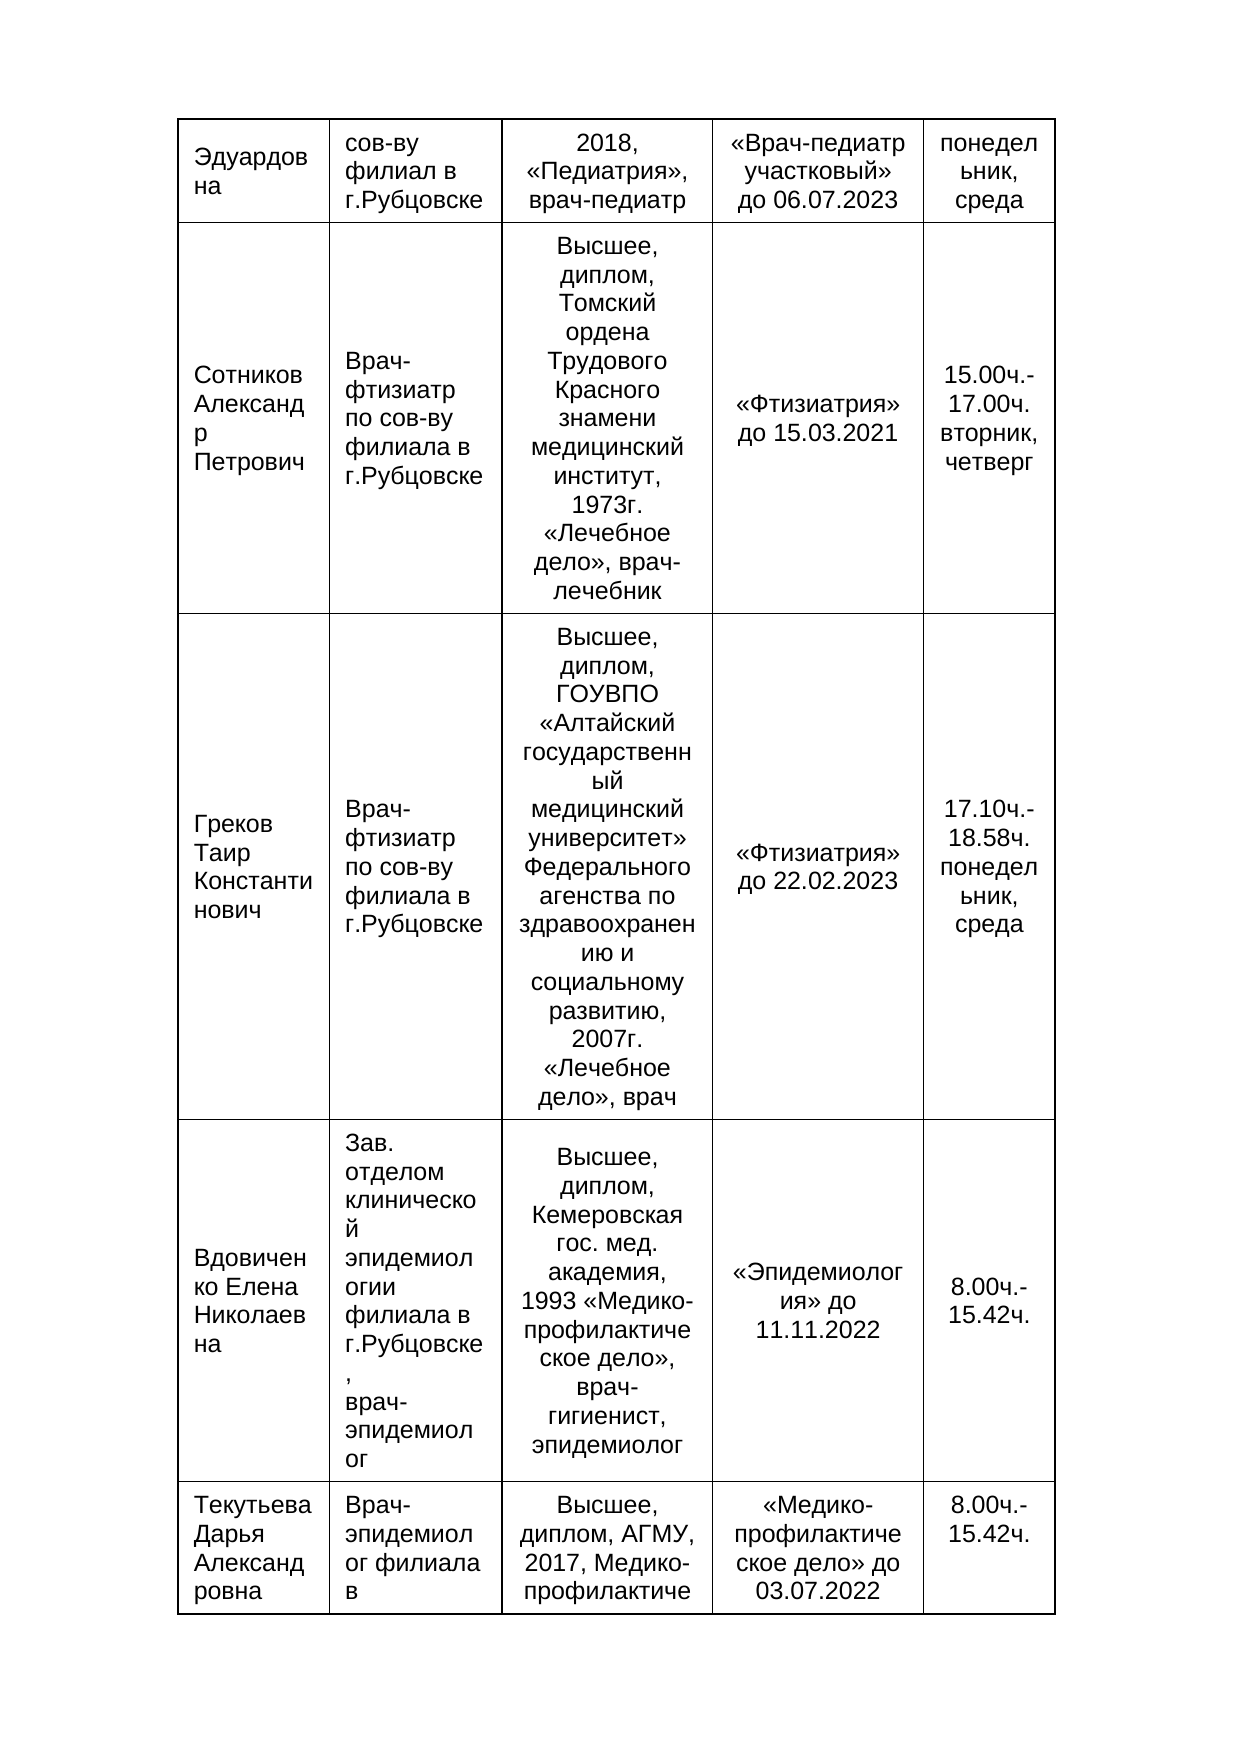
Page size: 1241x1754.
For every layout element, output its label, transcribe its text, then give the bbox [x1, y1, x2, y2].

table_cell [713, 1482, 923, 1613]
table_cell «Фтизиатрия» до 22.02.2023 [713, 614, 923, 1118]
table_cell 17.10ч.-18.58ч. понедельник, среда [924, 614, 1054, 1118]
table_cell Сотников Александр Петрович [179, 223, 329, 612]
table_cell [924, 120, 1054, 222]
table_cell 8.00ч.-15.42ч. [924, 1482, 1054, 1613]
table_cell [503, 1482, 712, 1613]
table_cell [713, 120, 923, 222]
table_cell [330, 120, 501, 222]
table_cell «Эпидемиология» до 11.11.2022 [713, 1120, 923, 1481]
table_cell Высшее, диплом, Томский ордена Трудового Красного знамени медицинский институт, 1973г. «Лечебное дело», врач-лечебник [503, 223, 712, 612]
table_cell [503, 120, 712, 222]
table_cell Зав. отделом клинической эпидемиологии филиала в г.Рубцовске, врач-эпидемиолог [330, 1120, 501, 1481]
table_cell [179, 1482, 329, 1613]
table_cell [179, 120, 329, 222]
table_cell 15.00ч.-17.00ч. вторник, четверг [924, 223, 1054, 612]
table_cell Высшее, диплом, ГОУВПО «Алтайский государственный медицинский университет» Федерального агенства по здравоохранению и социальному развитию, 2007г. «Лечебное дело», врач [503, 614, 712, 1118]
table_cell Вдовиченко Елена Николаевна [179, 1120, 329, 1481]
table_cell 8.00ч.-15.42ч. [924, 1120, 1054, 1481]
table_cell Высшее, диплом, Кемеровская гос. мед. академия, 1993 «Медико-профилактическое дело», врач-гигиенист, эпидемиолог [503, 1120, 712, 1481]
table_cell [330, 1482, 501, 1613]
table_cell Врач-фтизиатр по сов-ву филиала в г.Рубцовске [330, 614, 501, 1118]
table_cell «Фтизиатрия» до 15.03.2021 [713, 223, 923, 612]
table_cell Врач-фтизиатр по сов-ву филиала в г.Рубцовске [330, 223, 501, 612]
table_cell Греков Таир Константинович [179, 614, 329, 1118]
